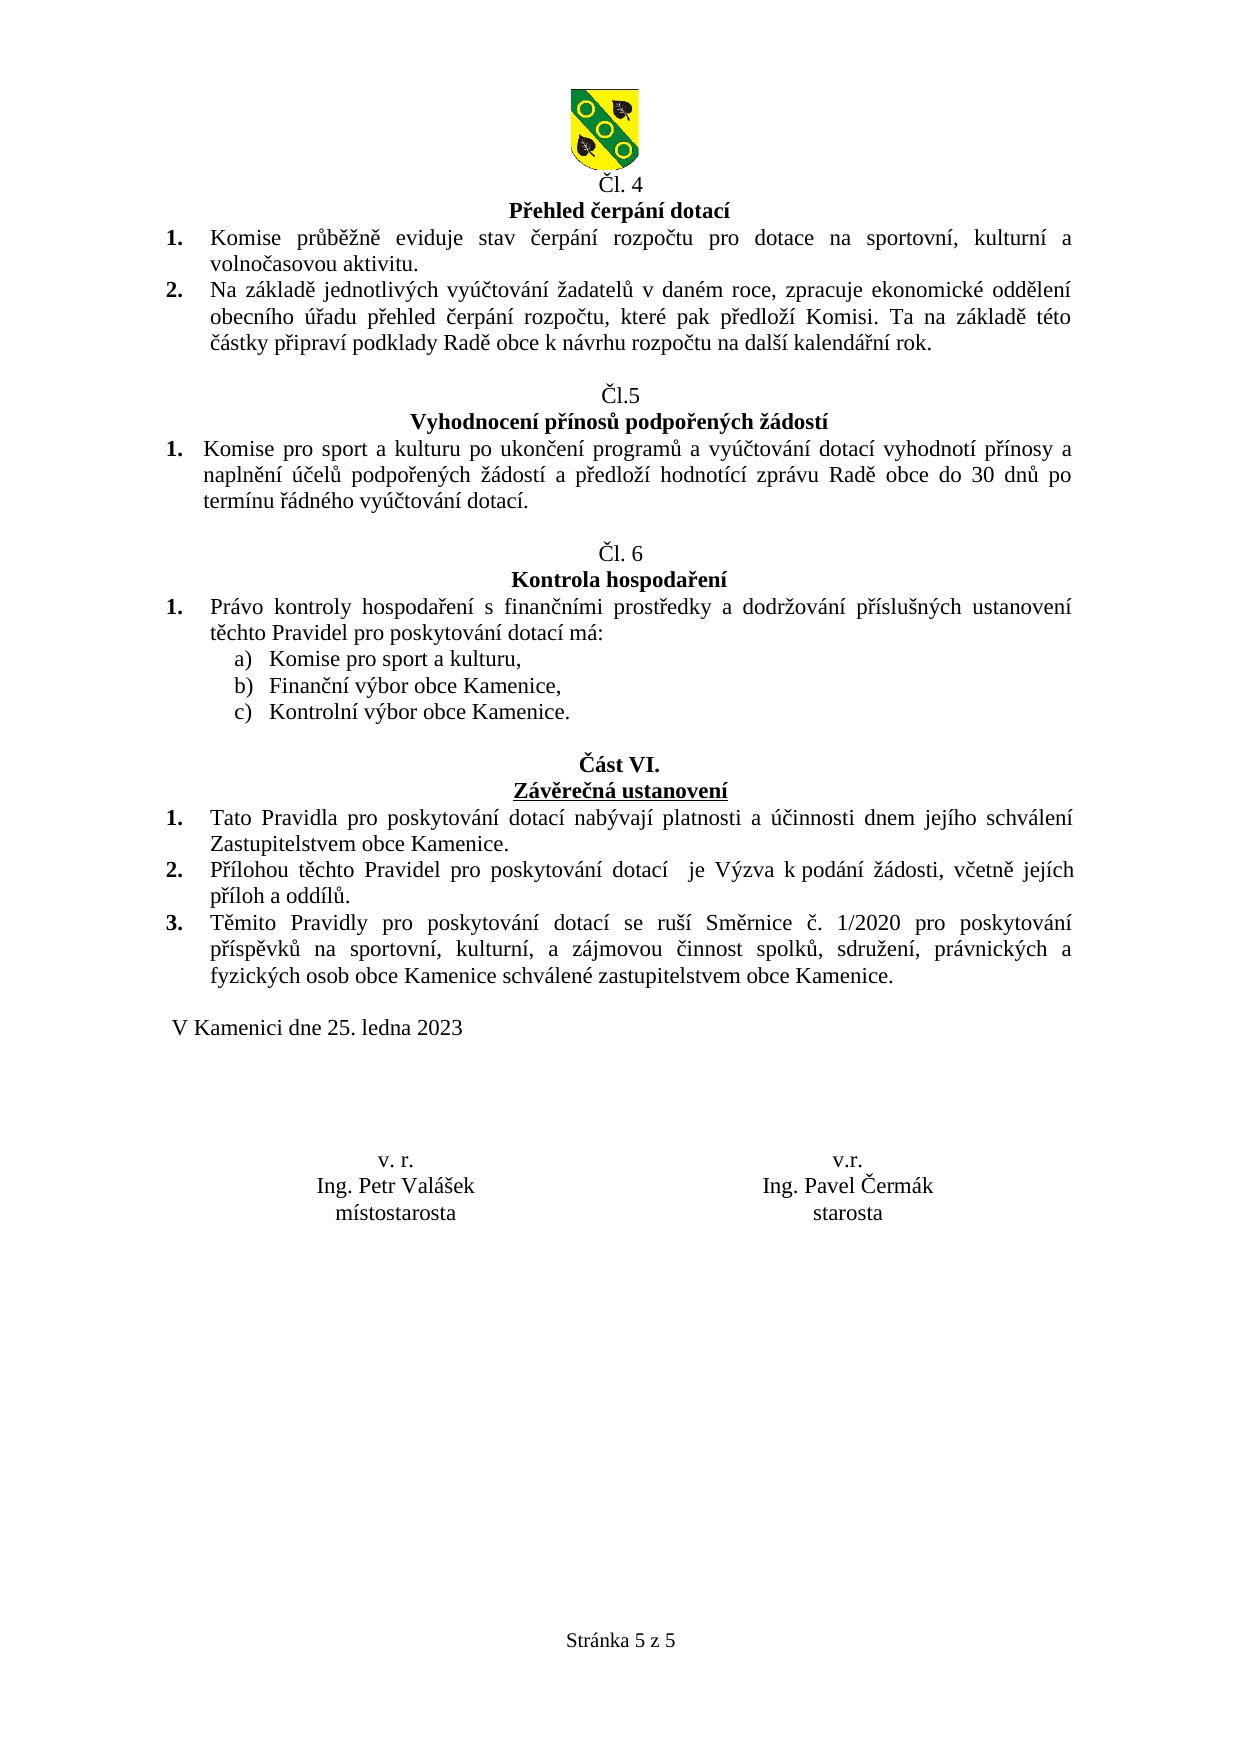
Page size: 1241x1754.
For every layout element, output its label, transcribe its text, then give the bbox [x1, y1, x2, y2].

picture [569, 89, 639, 168]
table_header v. r. [171, 1146, 623, 1172]
subtitle Čl.5 [166, 382, 1075, 408]
text Vyhodnocení přínosů podpořených žádostí [166, 408, 1073, 434]
list Komise pro sport a kulturu po ukončení programů a vyúčtování dotací vyhodnotí přínosy a naplnění účelů podpořených žádostí a předloží hodnotící zprávu Radě obce do 30 dnů po termínu řádného vyúčtování dotací. [166, 434, 1073, 514]
list Přílohou těchto Pravidel pro poskytování dotací je Výzva k podání žádosti, včetně jejích příloh a oddílů. [166, 856, 1074, 909]
list Na základě jednotlivých vyúčtování žadatelů v daném roce, zpracuje ekonomické oddělení obecního úřadu přehled čerpání rozpočtu, které pak předloží Komisi. Ta na základě této částky připraví podklady Radě obce k návrhu rozpočtu na další kalendářní rok. [166, 276, 1073, 356]
text Přehled čerpání dotací [166, 197, 1073, 224]
list Komise pro sport a kulturu, [234, 645, 1073, 672]
table_header v.r. [623, 1146, 1075, 1172]
list Tato Pravidla pro poskytování dotací nabývají platnosti a účinnosti dnem jejího schválení Zastupitelstvem obce Kamenice. [166, 803, 1074, 856]
list Komise průběžně eviduje stav čerpání rozpočtu pro dotace na sportovní, kulturní a volnočasovou aktivitu. [166, 224, 1073, 276]
list Právo kontroly hospodaření s finančními prostředky a dodržování příslušných ustanovení těchto Pravidel pro poskytování dotací má: [166, 593, 1073, 645]
text V Kamenici dne 25. ledna 2023 [171, 1014, 1073, 1041]
text Kontrola hospodaření [166, 566, 1073, 593]
text Část VI. [166, 751, 1073, 777]
table_cell Ing. Petr Valášek místostarosta [171, 1173, 623, 1225]
subtitle Čl. 6 [166, 540, 1075, 566]
text Závěrečná ustanovení [166, 777, 1075, 803]
list Finanční výbor obce Kamenice, [234, 672, 1073, 698]
list Kontrolní výbor obce Kamenice. [234, 698, 1073, 724]
table_cell Ing. Pavel Čermák starosta [623, 1173, 1075, 1225]
subtitle Čl. 4 [166, 171, 1075, 197]
list Těmito Pravidly pro poskytování dotací se ruší Směrnice č. 1/2020 pro poskytování příspěvků na sportovní, kulturní, a zájmovou činnost spolků, sdružení, právnických a fyzických osob obce Kamenice schválené zastupitelstvem obce Kamenice. [166, 909, 1073, 988]
